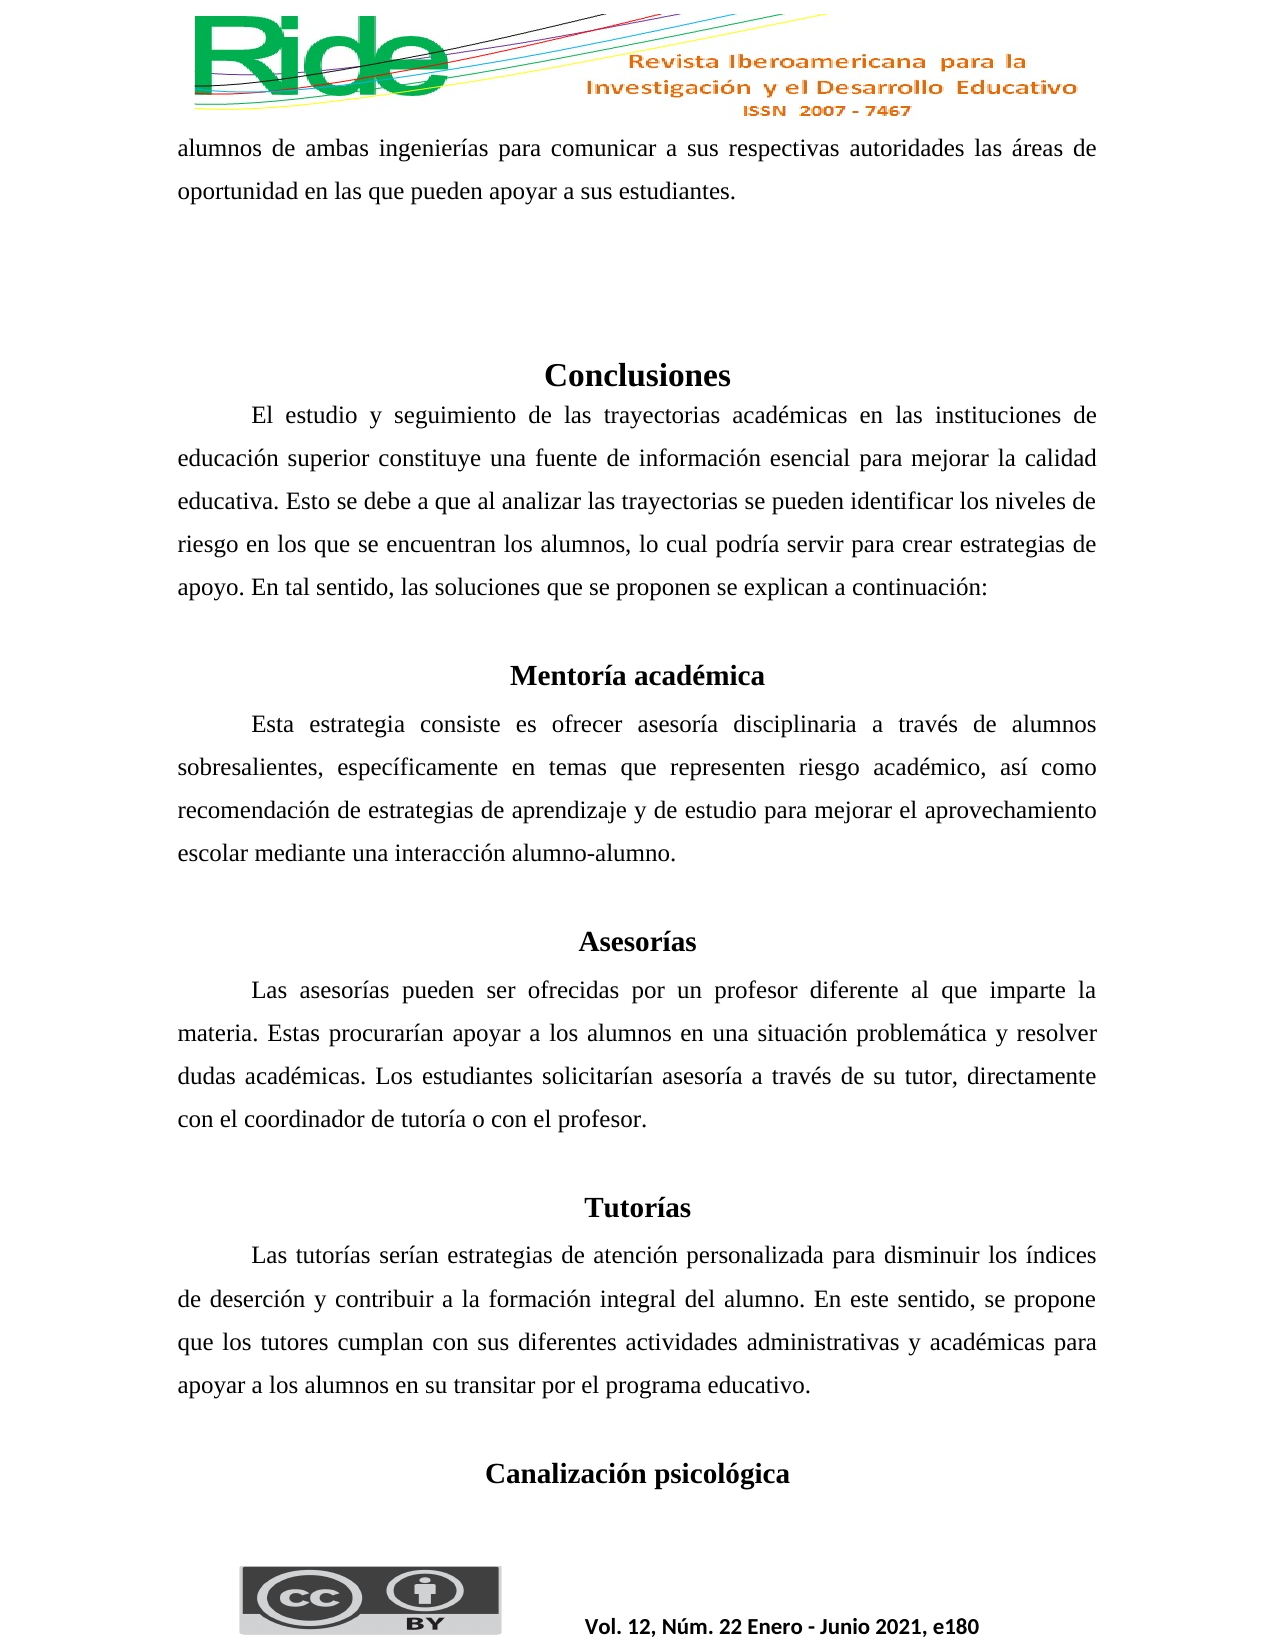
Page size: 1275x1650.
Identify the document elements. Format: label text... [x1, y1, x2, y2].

text Conclusiones [177, 356, 1098, 394]
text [177, 133, 1098, 205]
text Canalización psicológica [177, 1456, 1098, 1490]
picture [239, 1566, 502, 1635]
text Tutorías [177, 1190, 1098, 1224]
text El estudio y seguimiento de las trayectorias académicas en las instituciones de educación superior constituye una fuente de información esencial para mejorar la calidad educativa. Esto se debe a que al analizar las trayectorias se pueden identificar los niveles de riesgo en los que se encuentran los alumnos, lo cual podría servir para crear estrategias de apoyo. En tal sentido, las soluciones que se proponen se explican a continuación: [177, 400, 1098, 601]
text Asesorías [177, 924, 1098, 958]
text Mentoría académica [177, 658, 1098, 692]
text Esta estrategia consiste es ofrecer asesoría disciplinaria a través de alumnos sobresalientes, específicamente en temas que representen riesgo académico, así como recomendación de estrategias de aprendizaje y de estudio para mejorar el aprovechamiento escolar mediante una interacción alumno-alumno. [177, 709, 1098, 867]
text Las tutorías serían estrategias de atención personalizada para disminuir los índices de deserción y contribuir a la formación integral del alumno. En este sentido, se propone que los tutores cumplan con sus diferentes actividades administrativas y académicas para apoyar a los alumnos en su transitar por el programa educativo. [177, 1241, 1098, 1399]
picture [194, 14, 1081, 119]
text Las asesorías pueden ser ofrecidas por un profesor diferente al que imparte la materia. Estas procurarían apoyar a los alumnos en una situación problemática y resolver dudas académicas. Los estudiantes solicitarían asesoría a través de su tutor, directamente con el coordinador de tutoría o con el profesor. [177, 975, 1098, 1133]
